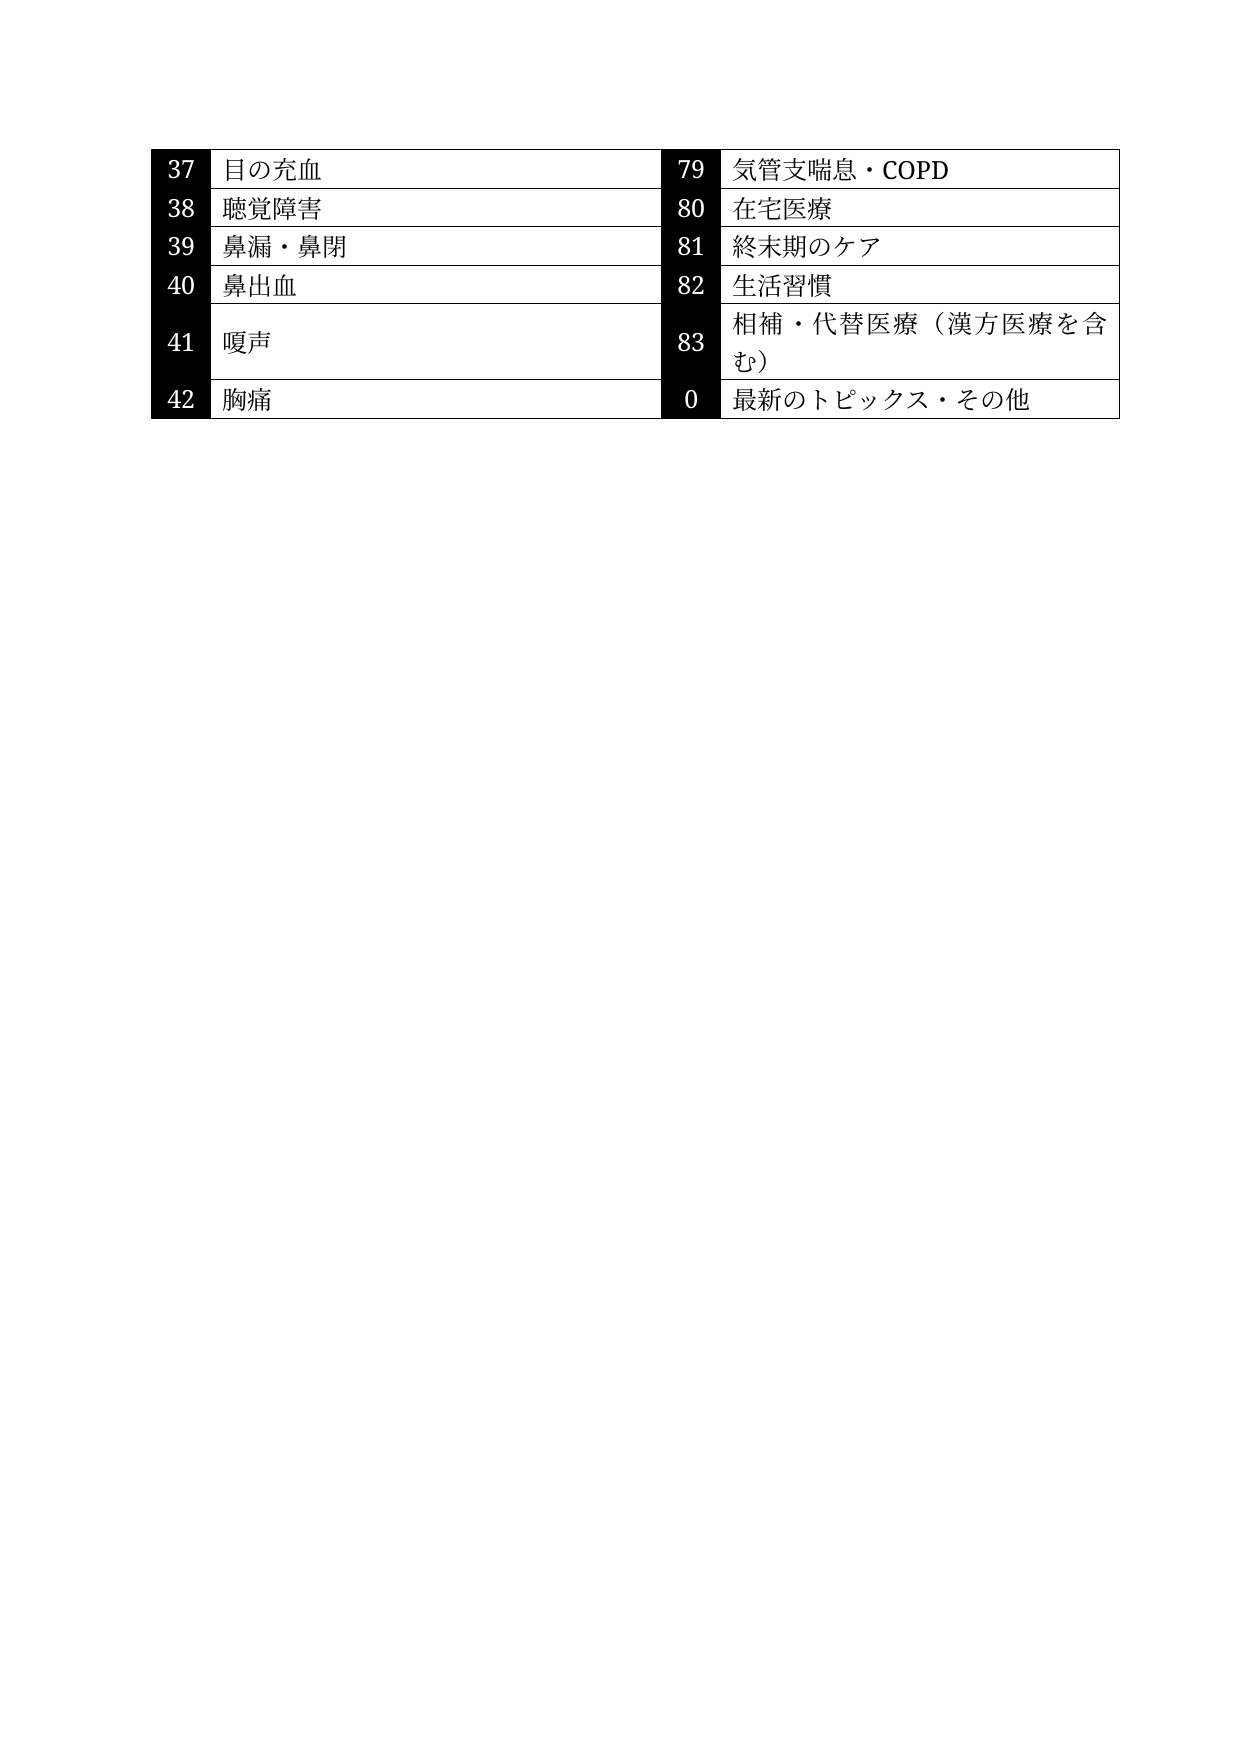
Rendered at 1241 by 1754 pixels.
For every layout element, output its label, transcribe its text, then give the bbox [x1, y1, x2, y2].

table_cell 聴覚障害 [211, 189, 661, 226]
table_cell 38 [152, 189, 210, 226]
table_cell 79 [662, 150, 720, 188]
table_cell 胸痛 [211, 380, 661, 418]
table_cell 嗄声 [211, 304, 661, 379]
table_cell 40 [152, 266, 210, 303]
table_cell 82 [662, 266, 720, 303]
table_cell 鼻出血 [211, 266, 661, 303]
table_cell 80 [662, 189, 720, 226]
table_cell 生活習慣 [721, 266, 1119, 303]
table_cell 終末期のケア [721, 227, 1119, 265]
table_cell 気管支喘息・COPD [721, 150, 1119, 188]
table_cell 81 [662, 227, 720, 265]
table_cell 42 [152, 380, 210, 418]
table_cell 最新のトピックス・その他 [721, 380, 1119, 418]
table_cell 相補・代替医療（漢方医療を含む） [721, 304, 1119, 379]
table_cell 目の充血 [211, 150, 661, 188]
table_cell 83 [662, 304, 720, 379]
table_cell 39 [152, 227, 210, 265]
table_cell 鼻漏・鼻閉 [211, 227, 661, 265]
table_cell 41 [152, 304, 210, 379]
table_cell 0 [662, 380, 720, 418]
table_cell 在宅医療 [721, 189, 1119, 226]
table_cell 37 [152, 150, 210, 188]
